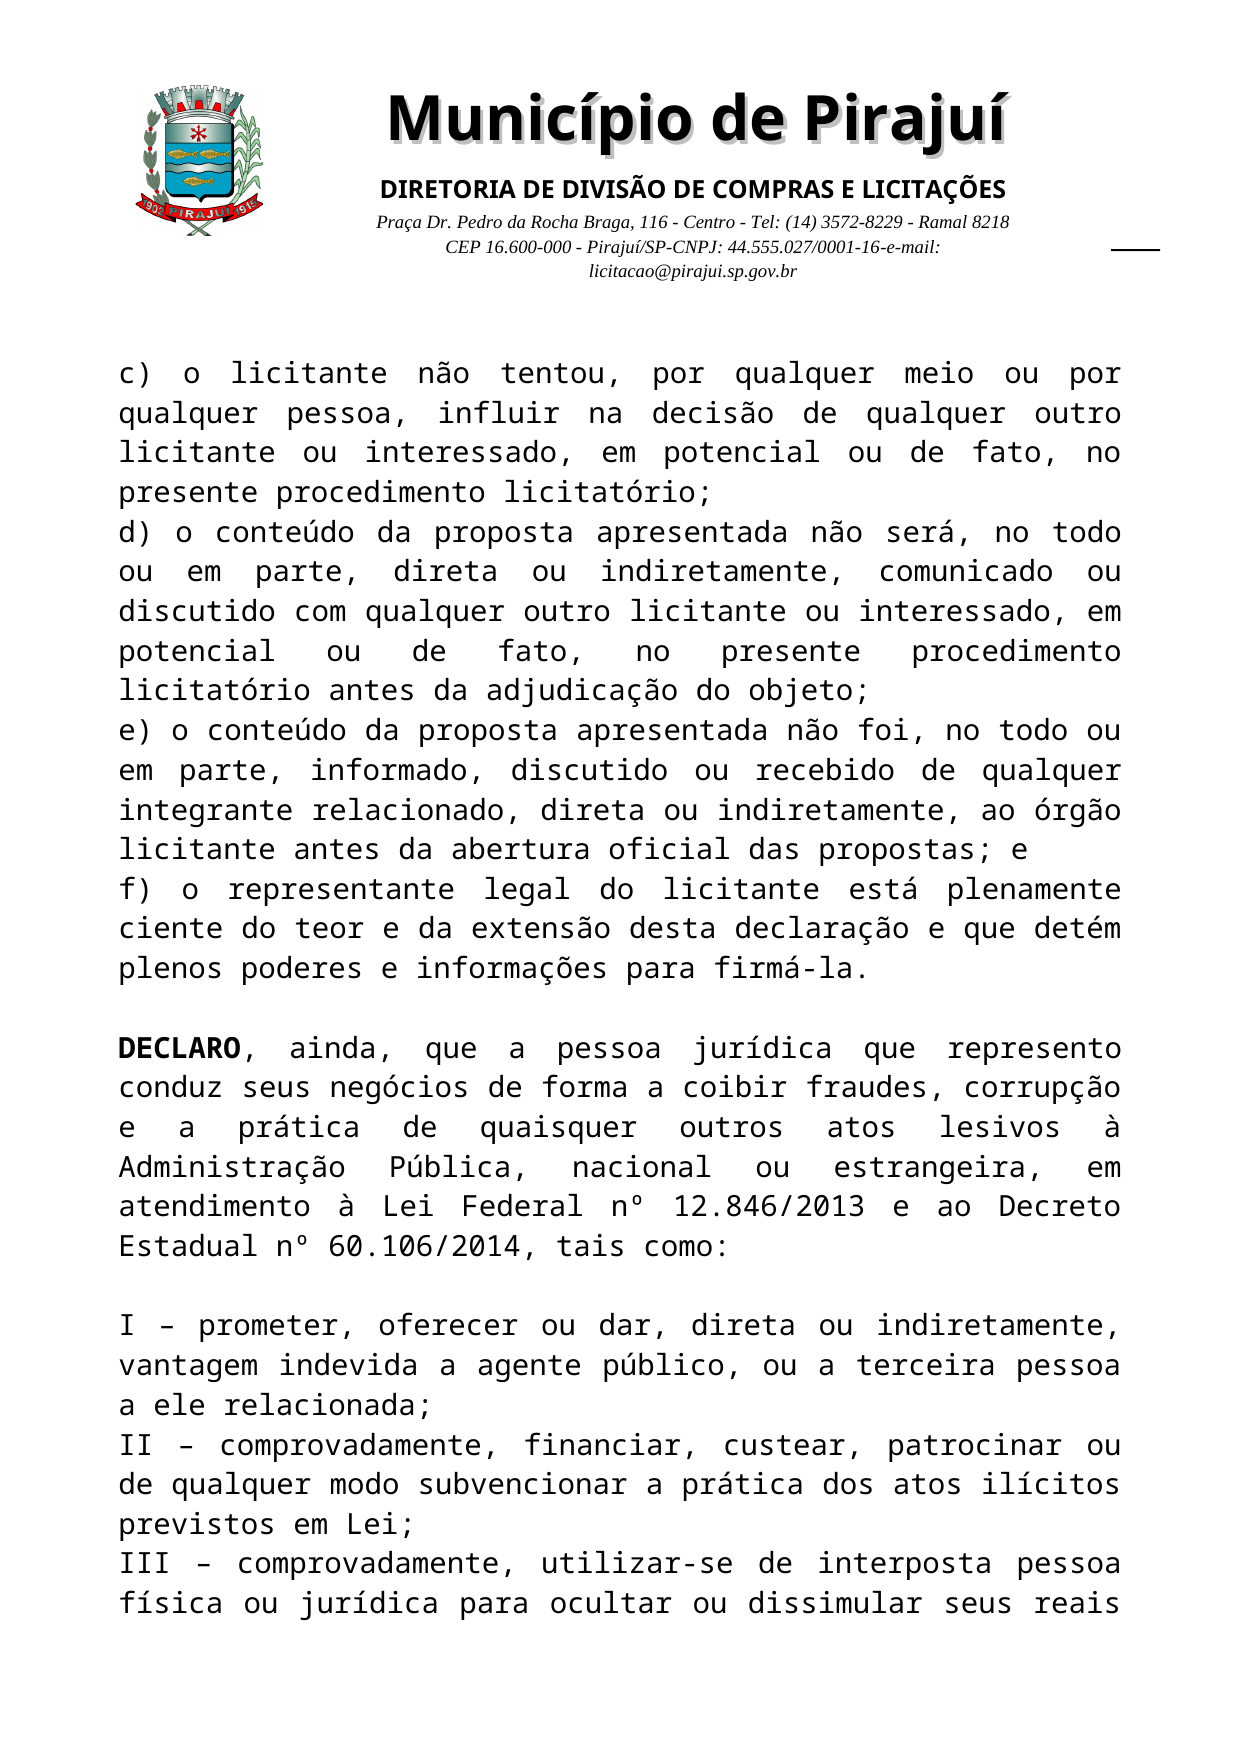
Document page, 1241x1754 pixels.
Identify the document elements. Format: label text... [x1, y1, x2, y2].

text d) o conteúdo da proposta apresentada não será, no todo ou em parte, direta ou indiretamente, comunicado ou discutido com qualquer outro licitante ou interessado, em potencial ou de fato, no presente procedimento licitatório antes da adjudicação do objeto; [118, 511, 1122, 709]
text c) o licitante não tentou, por qualquer meio ou por qualquer pessoa, influir na decisão de qualquer outro licitante ou interessado, em potencial ou de fato, no presente procedimento licitatório; [118, 352, 1122, 511]
text e) o conteúdo da proposta apresentada não foi, no todo ou em parte, informado, discutido ou recebido de qualquer integrante relacionado, direta ou indiretamente, ao órgão licitante antes da abertura oficial das propostas; e [118, 709, 1122, 868]
text f) o representante legal do licitante está plenamente ciente do teor e da extensão desta declaração e que detém plenos poderes e informações para firmá-la. [118, 868, 1122, 987]
text II – comprovadamente, financiar, custear, patrocinar ou de qualquer modo subvencionar a prática dos atos ilícitos previstos em Lei; [118, 1424, 1122, 1543]
text I – prometer, oferecer ou dar, direta ou indiretamente, vantagem indevida a agente público, ou a terceira pessoa a ele relacionada; [118, 1305, 1122, 1424]
picture [135, 85, 264, 236]
text DECLARO, ainda, que a pessoa jurídica que represento conduz seus negócios de forma a coibir fraudes, corrupção e a prática de quaisquer outros atos lesivos à Administração Pública, nacional ou estrangeira, em atendimento à Lei Federal nº 12.846/2013 e ao Decreto Estadual nº 60.106/2014, tais como: [118, 1027, 1122, 1265]
